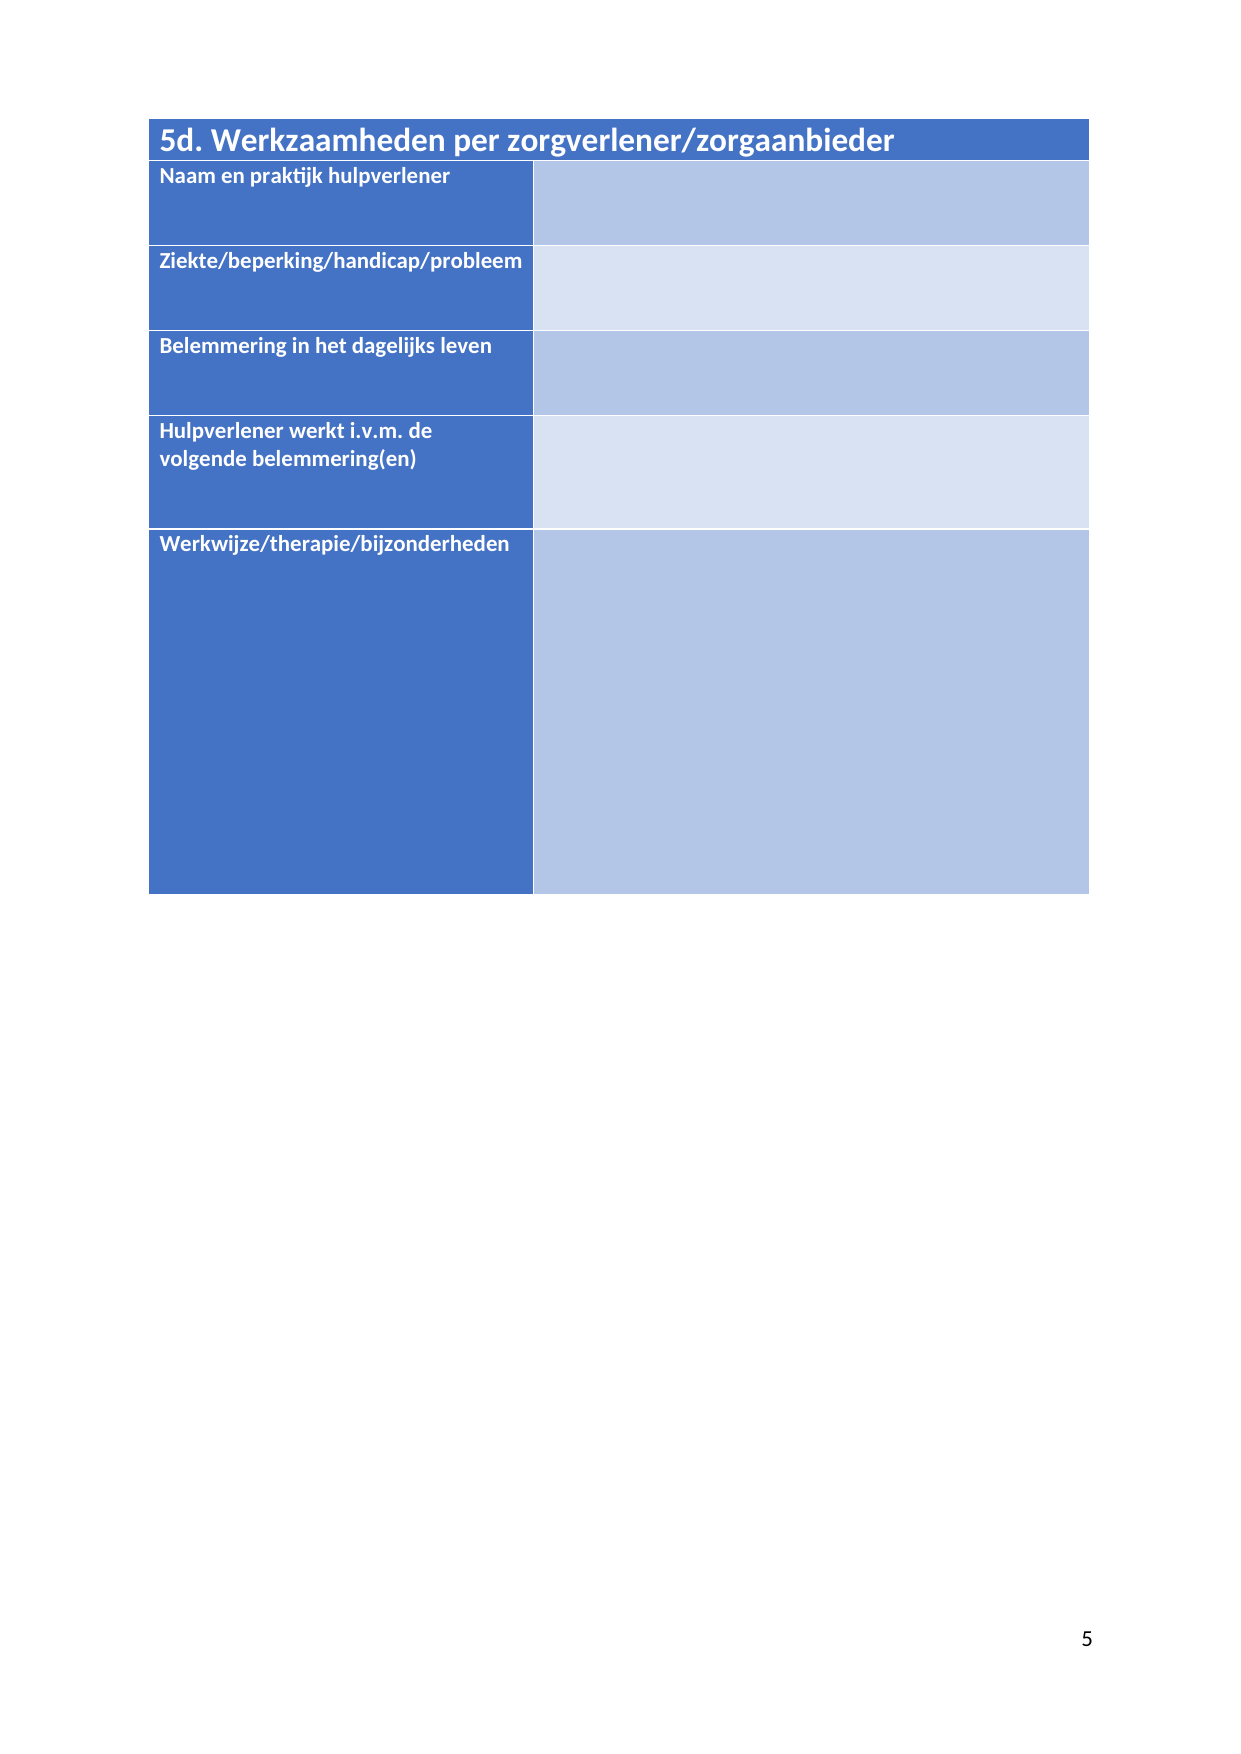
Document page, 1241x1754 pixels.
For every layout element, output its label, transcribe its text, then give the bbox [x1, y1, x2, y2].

table_header 5d. Werkzaamheden per zorgverlener/zorgaanbieder [149, 119, 1089, 160]
table_cell [534, 246, 1089, 330]
table_cell [534, 530, 1089, 894]
table_cell [534, 416, 1089, 528]
table_cell Hulpverlener werkt i.v.m. de volgende belemmering(en) [149, 416, 533, 528]
table_cell [534, 161, 1089, 245]
table_cell Werkwijze/therapie/bijzonderheden [149, 530, 533, 894]
table_cell Naam en praktijk hulpverlener [149, 161, 533, 245]
table_cell [534, 331, 1089, 415]
table_cell Belemmering in het dagelijks leven [149, 331, 533, 415]
table_cell Ziekte/beperking/handicap/probleem [149, 246, 533, 330]
